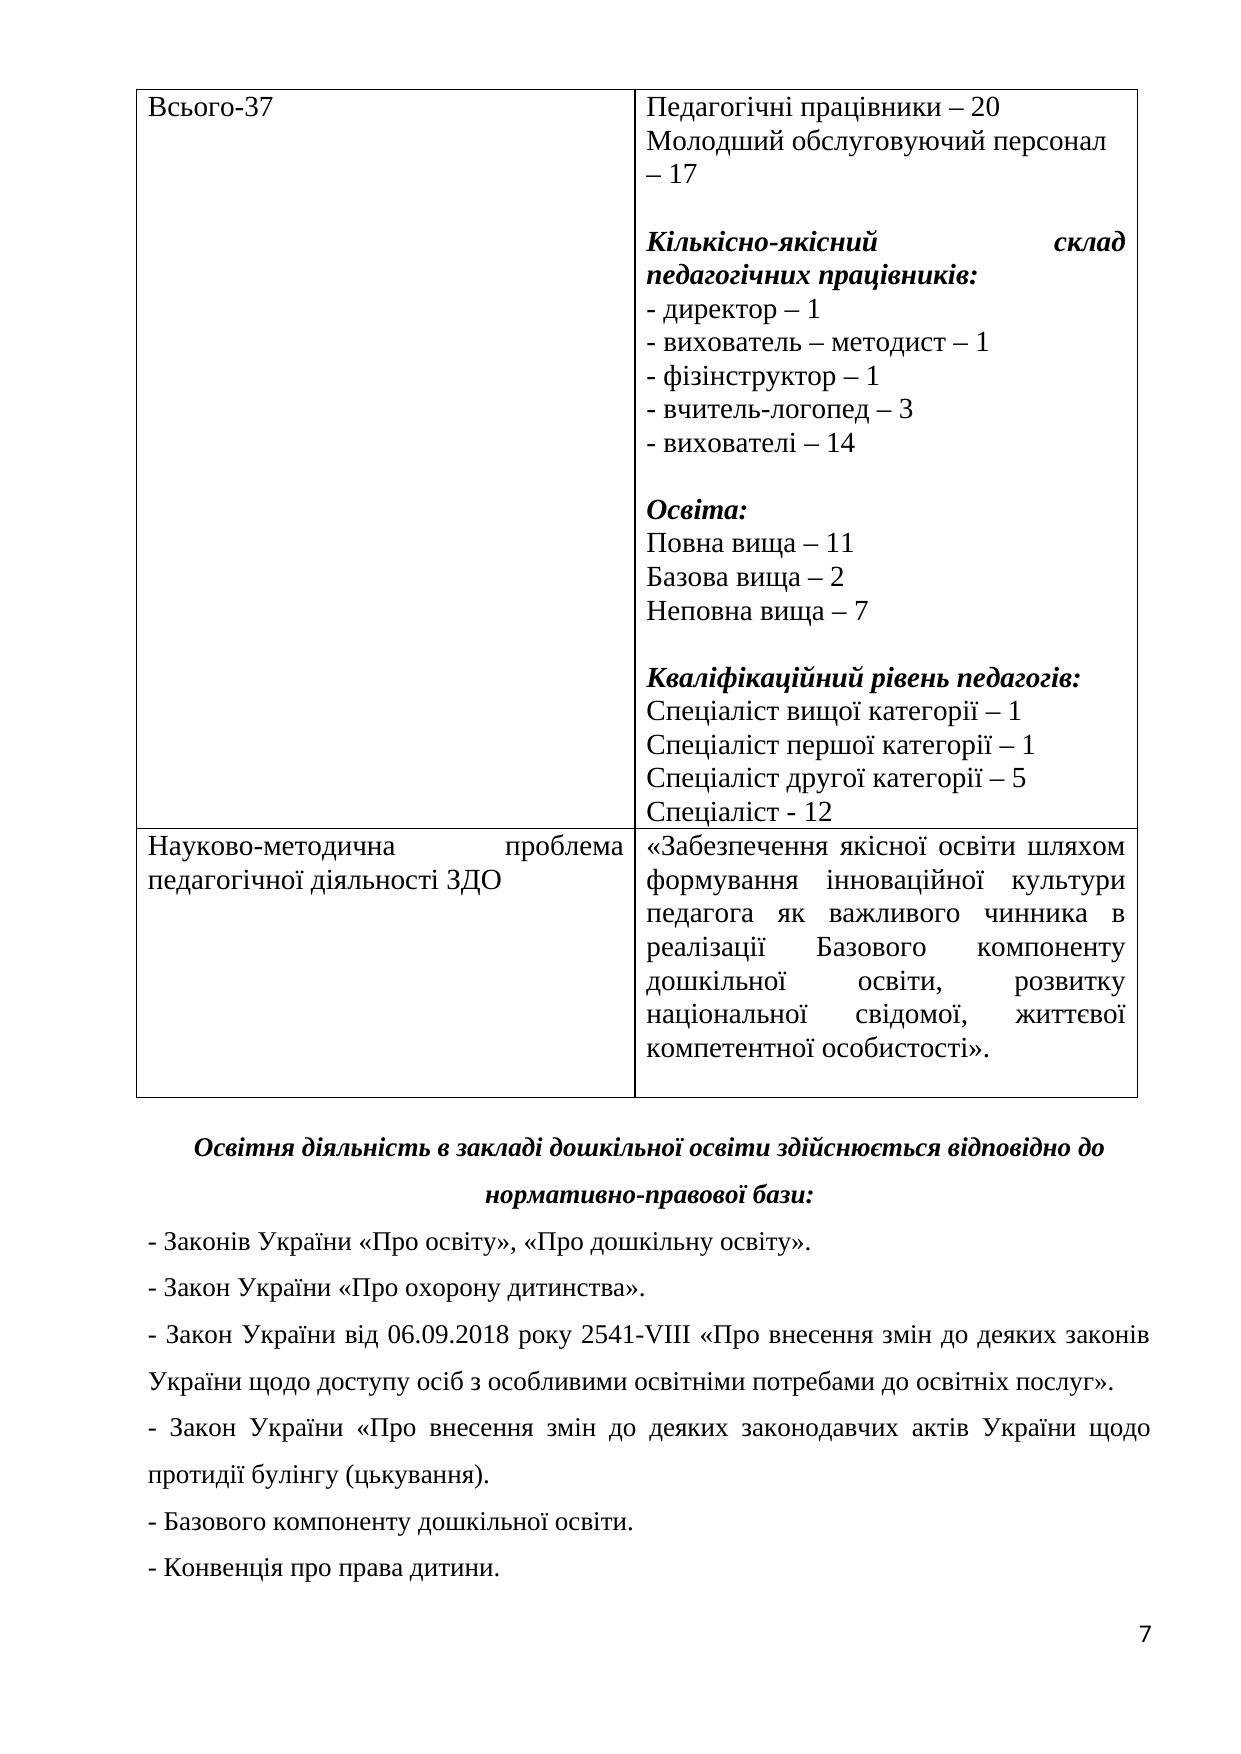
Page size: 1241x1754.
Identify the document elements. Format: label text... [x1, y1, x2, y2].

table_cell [137, 90, 634, 827]
table_cell «Забезпечення якісної освіти шляхом формування інноваційної культури педагога як важливого чинника в реалізації Базового компоненту дошкільної освіти, розвитку національної свідомої, життєвої компетентної особистості». [636, 829, 1137, 1097]
text - Законів України «Про освіту», «Про дошкільну освіту». [148, 1225, 1152, 1256]
text Освітня діяльність в закладі дошкільної освіти здійснюється відповідно до нормативно-правової бази: [148, 1131, 1152, 1209]
text - Закон України «Про охорону дитинства». [148, 1271, 1152, 1303]
text - Конвенція про права дитини. [148, 1551, 1152, 1583]
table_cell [636, 90, 1137, 827]
text - Закон України від 06.09.2018 року 2541-VІІІ «Про внесення змін до деяких законів України щодо доступу осіб з особливими освітніми потребами до освітніх послуг». [148, 1318, 1152, 1396]
text - Базового компоненту дошкільної освіти. [148, 1505, 1152, 1536]
table_cell Науково-методична проблема педагогічної діяльності ЗДО [137, 829, 634, 1097]
text - Закон України «Про внесення змін до деяких законодавчих актів України щодо протидії булінгу (цькування). [148, 1411, 1152, 1489]
